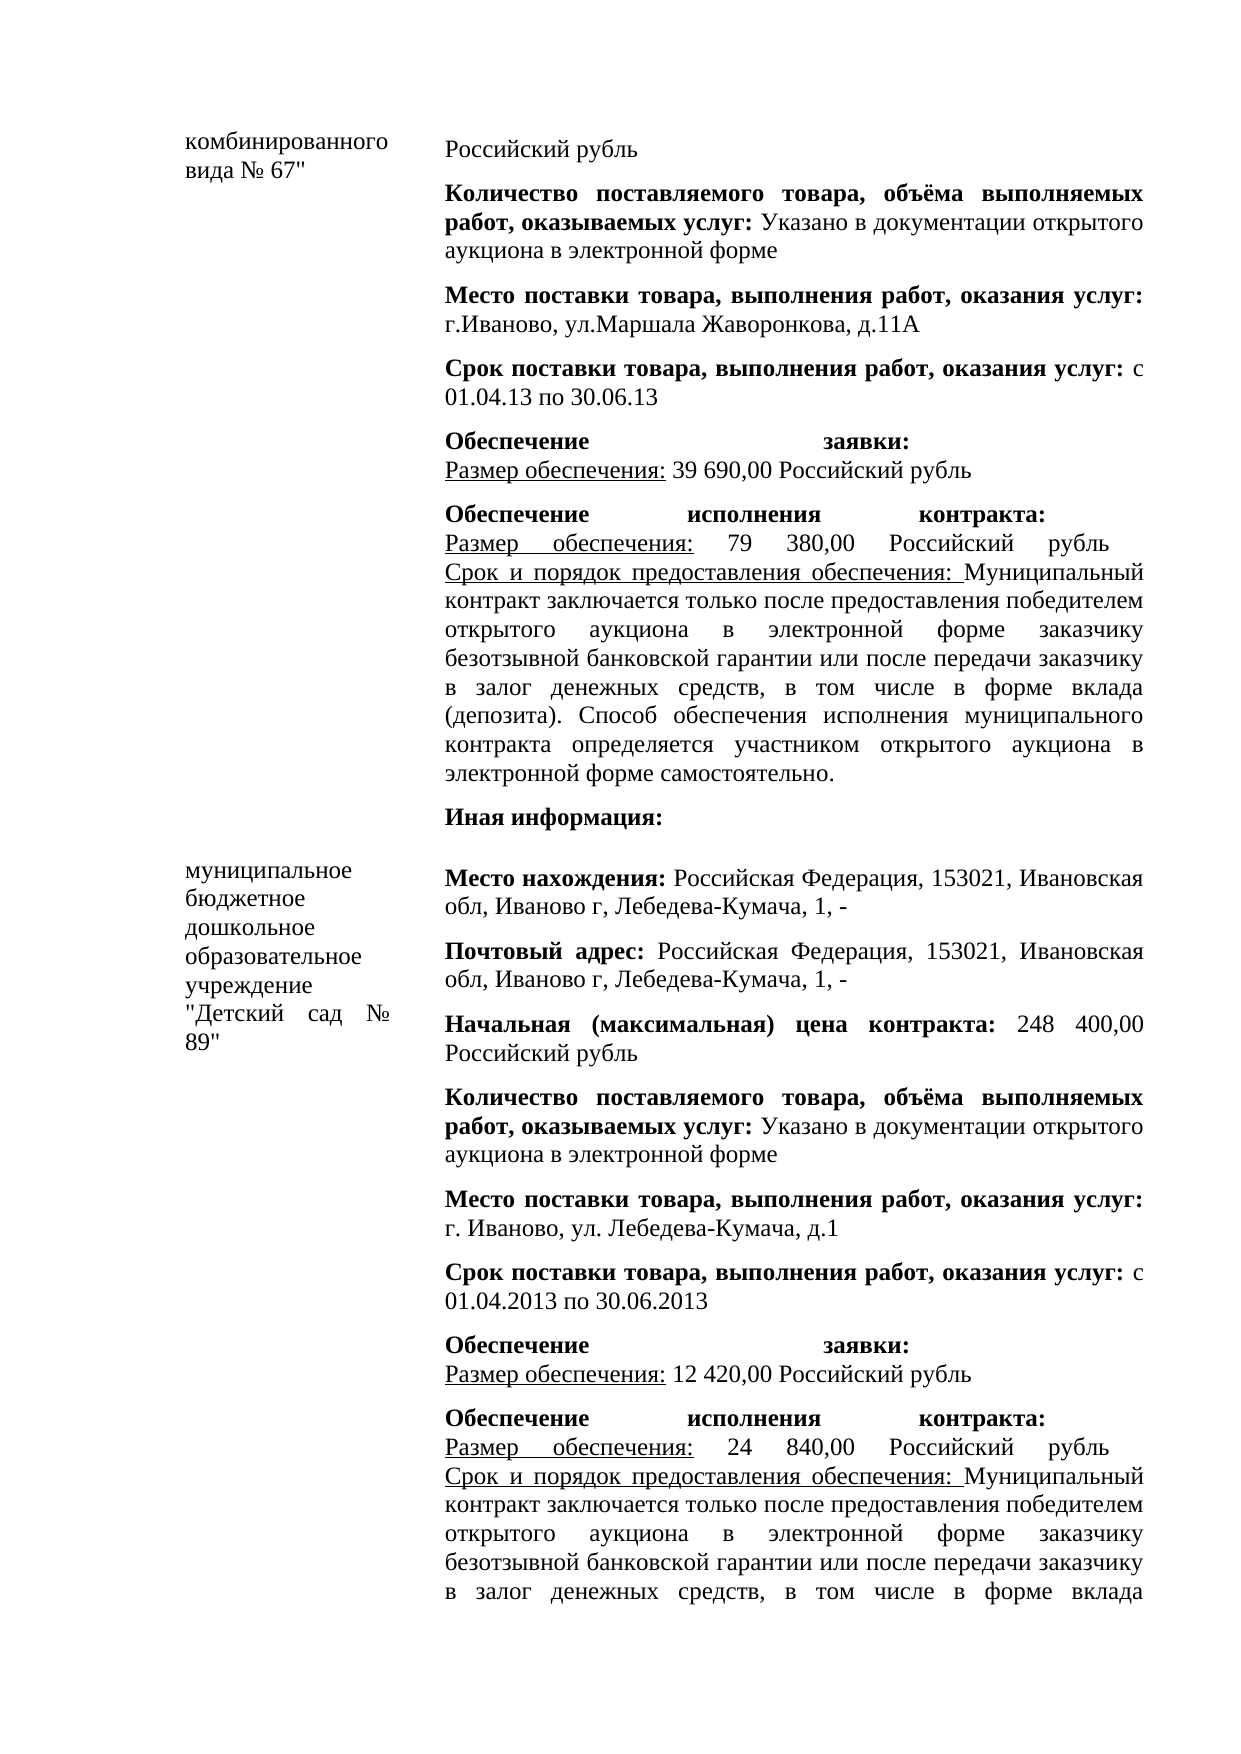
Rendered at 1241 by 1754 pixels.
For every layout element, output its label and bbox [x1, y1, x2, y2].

table_cell [437, 847, 1152, 1620]
table_cell [177, 847, 437, 1620]
table_cell [437, 118, 1152, 847]
table_cell [177, 118, 437, 847]
